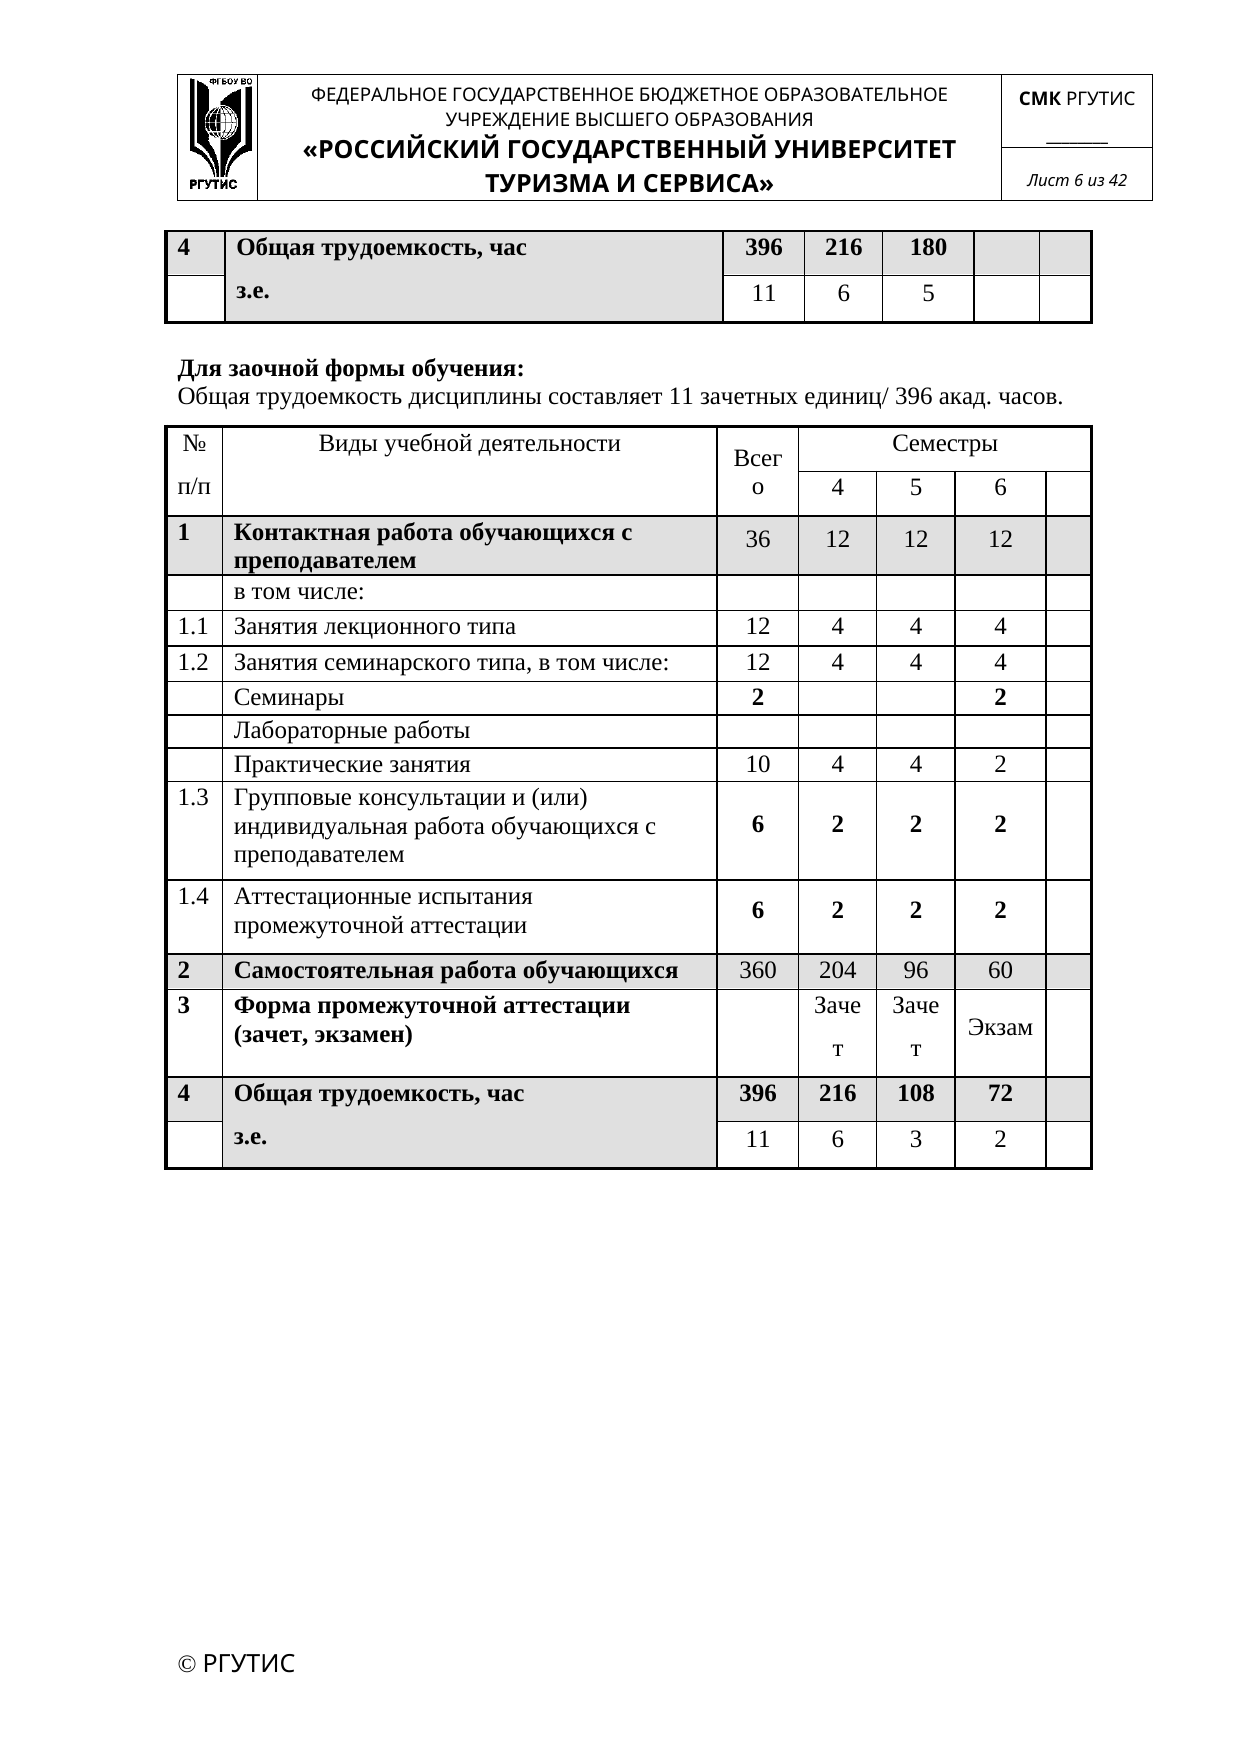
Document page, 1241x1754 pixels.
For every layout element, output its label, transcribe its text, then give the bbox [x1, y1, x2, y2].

table_cell 2 [956, 1122, 1045, 1167]
table_cell [1047, 647, 1090, 681]
table_cell [168, 749, 222, 781]
table_cell Занятия лекционного типа [223, 611, 716, 645]
table_cell [975, 276, 1039, 321]
table_cell 11 [718, 1122, 798, 1167]
table_cell 360 [718, 955, 798, 988]
table_cell 2 [956, 881, 1045, 953]
table_cell Семинары [223, 682, 716, 714]
table_cell [1047, 990, 1090, 1076]
table_cell [168, 276, 224, 321]
table_cell 3 [168, 990, 222, 1076]
table_cell 4 [168, 1078, 222, 1121]
table_cell [1040, 276, 1090, 321]
table_cell 12 [956, 517, 1045, 574]
table_cell 396 [724, 232, 804, 274]
table_cell 4 [799, 611, 876, 645]
table_cell Общая трудоемкость, час з.е. [226, 232, 722, 321]
table_header № п/п [168, 428, 222, 515]
table_cell Групповые консультации и (или) индивидуальная работа обучающихся с преподавателем [223, 782, 716, 879]
table_cell 2 [956, 749, 1045, 781]
table_cell [1047, 1122, 1090, 1167]
table_cell 60 [956, 955, 1045, 988]
table_cell Экзам [956, 990, 1045, 1076]
table_cell 1 [168, 517, 222, 574]
table_cell [718, 990, 798, 1076]
table_cell Форма промежуточной аттестации (зачет, экзамен) [223, 990, 716, 1076]
table_cell 36 [718, 517, 798, 574]
table_cell 4 [168, 232, 224, 274]
table_cell 4 [799, 749, 876, 781]
table_cell [168, 576, 222, 610]
table_cell 6 [805, 276, 882, 321]
table_cell 2 [168, 955, 222, 988]
table_cell Общая трудоемкость, час з.е. [223, 1078, 716, 1167]
table_cell 6 [799, 1122, 876, 1167]
table_header Всего [718, 428, 798, 515]
table_cell 2 [799, 782, 876, 879]
table_cell 2 [718, 682, 798, 714]
table_cell 2 [956, 782, 1045, 879]
table_cell 11 [724, 276, 804, 321]
table_cell [168, 716, 222, 747]
table_cell [1047, 749, 1090, 781]
table_cell 2 [799, 881, 876, 953]
table_cell 5 [877, 472, 954, 515]
table_cell [877, 576, 954, 610]
table_cell 12 [877, 517, 954, 574]
table_cell 12 [799, 517, 876, 574]
table_cell 5 [883, 276, 973, 321]
table_cell 4 [956, 647, 1045, 681]
table_cell [718, 716, 798, 747]
table_cell [168, 1122, 222, 1167]
table_cell [1047, 782, 1090, 879]
table_cell 204 [799, 955, 876, 988]
table_cell 4 [877, 749, 954, 781]
table_header Виды учебной деятельности [223, 428, 716, 515]
table_cell 216 [805, 232, 882, 274]
table_cell [799, 576, 876, 610]
table_cell 4 [877, 611, 954, 645]
table_cell 6 [718, 782, 798, 879]
table_cell 108 [877, 1078, 954, 1121]
table_cell [799, 716, 876, 747]
table_cell 1.2 [168, 647, 222, 681]
table_cell Аттестационные испытания промежуточной аттестации [223, 881, 716, 953]
table_cell Занятия семинарского типа, в том числе: [223, 647, 716, 681]
table_cell в том числе: [223, 576, 716, 610]
table_cell [1047, 955, 1090, 988]
table_cell Самостоятельная работа обучающихся [223, 955, 716, 988]
table_cell 12 [718, 611, 798, 645]
table_cell 4 [799, 647, 876, 681]
table_header Семестры [799, 428, 1090, 471]
table_cell [1047, 517, 1090, 574]
table_cell 3 [877, 1122, 954, 1167]
table_cell [1040, 232, 1090, 274]
table_cell 1.3 [168, 782, 222, 879]
table_cell [877, 682, 954, 714]
table_cell [168, 682, 222, 714]
table_cell [877, 716, 954, 747]
table_cell 10 [718, 749, 798, 781]
table_cell 216 [799, 1078, 876, 1121]
table_cell [1047, 611, 1090, 645]
table_cell [956, 576, 1045, 610]
table_cell 96 [877, 955, 954, 988]
table_cell [1047, 1078, 1090, 1121]
table_cell 2 [956, 682, 1045, 714]
table_cell [718, 576, 798, 610]
table_cell Контактная работа обучающихся с преподавателем [223, 517, 716, 574]
table_cell 180 [883, 232, 973, 274]
table_cell 72 [956, 1078, 1045, 1121]
table_cell 6 [956, 472, 1045, 515]
text Общая трудоемкость дисциплины составляет 11 зачетных единиц/ 396 акад. часов. [177, 381, 1152, 410]
table_cell 4 [877, 647, 954, 681]
table_cell 1.4 [168, 881, 222, 953]
table_cell [975, 232, 1039, 274]
table_cell 4 [799, 472, 876, 515]
table_cell 2 [877, 782, 954, 879]
table_cell 4 [956, 611, 1045, 645]
table_cell 1.1 [168, 611, 222, 645]
table_cell Практические занятия [223, 749, 716, 781]
table_cell 12 [718, 647, 798, 681]
table_cell [1047, 472, 1090, 515]
text Для заочной формы обучения: [177, 353, 1152, 381]
table_cell Лабораторные работы [223, 716, 716, 747]
table_cell 2 [877, 881, 954, 953]
table_cell [799, 682, 876, 714]
table_cell [956, 716, 1045, 747]
table_cell 6 [718, 881, 798, 953]
table_cell Зачет [877, 990, 954, 1076]
table_cell [1047, 576, 1090, 610]
table_cell Зачет [799, 990, 876, 1076]
table_cell [1047, 716, 1090, 747]
table_cell [1047, 682, 1090, 714]
table_cell 396 [718, 1078, 798, 1121]
table_cell [1047, 881, 1090, 953]
